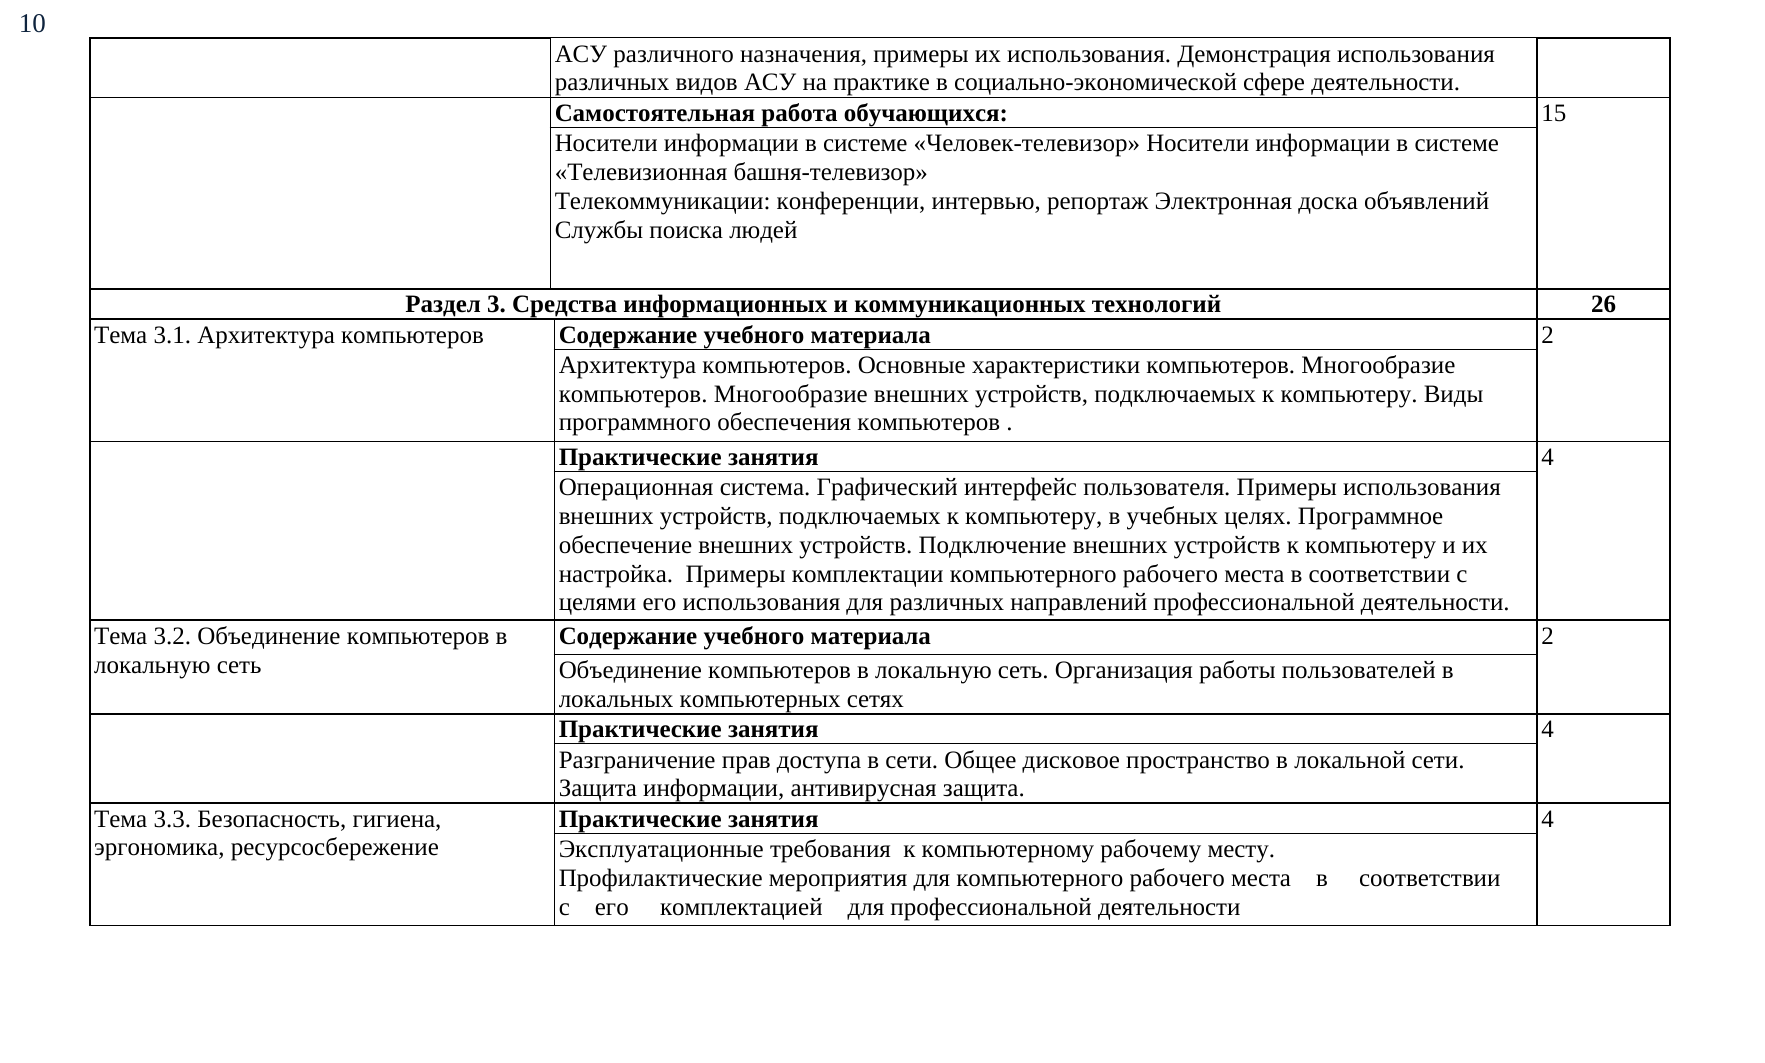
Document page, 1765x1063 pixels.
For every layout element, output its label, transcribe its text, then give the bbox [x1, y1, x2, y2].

table_cell Раздел 3. Средства информационных и коммуникационных технологий [91, 290, 1536, 318]
table_cell Содержание учебного материала [555, 320, 1536, 348]
table_cell 4 [1538, 804, 1669, 925]
table_cell [91, 39, 550, 97]
table_cell [91, 98, 550, 288]
table_cell Носители информации в системе «Человек-телевизор» Носители информации в системе «Телевизионная башня-телевизор» Телекоммуникации: конференции, интервью, репортаж Электронная доска объявлений Службы поиска людей [551, 128, 1536, 288]
table_cell Архитектура компьютеров. Основные характеристики компьютеров. Многообразие компьютеров. Многообразие внешних устройств, подключаемых к компьютеру. Виды программного обеспечения компьютеров . [555, 350, 1536, 441]
table_cell 2 [1538, 320, 1669, 441]
table_cell 15 [1538, 98, 1669, 288]
table_cell 4 [1538, 715, 1669, 802]
table_cell Тема 3.1. Архитектура компьютеров [91, 320, 554, 441]
table_cell АСУ различного назначения, примеры их использования. Демонстрация использования различных видов АСУ на практике в социально-экономической сфере деятельности. [551, 38, 1536, 97]
table_cell 4 [1538, 442, 1669, 619]
table_cell [91, 715, 554, 802]
table_cell 4 [1538, 39, 1669, 97]
table_cell 2 [1538, 621, 1669, 713]
table_cell Практические занятия [555, 804, 1536, 832]
table_cell Тема 3.3. Безопасность, гигиена, эргономика, ресурсосбережение [91, 804, 554, 925]
table_cell Практические занятия [555, 442, 1536, 471]
table_cell Содержание учебного материала [555, 621, 1536, 654]
table_cell Разграничение прав доступа в сети. Общее дисковое пространство в локальной сети. Защита информации, антивирусная защита. [555, 744, 1536, 802]
table_cell Операционная система. Графический интерфейс пользователя. Примеры использования внешних устройств, подключаемых к компьютеру, в учебных целях. Программное обеспечение внешних устройств. Подключение внешних устройств к компьютеру и их настройка. Примеры комплектации компьютерного рабочего места в соответствии с целями его использования для различных направлений профессиональной деятельности. [555, 472, 1536, 619]
table_cell [91, 442, 554, 619]
table_cell Самостоятельная работа обучающихся: [551, 98, 1536, 127]
table_cell Объединение компьютеров в локальную сеть. Организация работы пользователей в локальных компьютерных сетях [555, 655, 1536, 713]
table_cell 26 [1538, 290, 1669, 318]
table_cell Тема 3.2. Объединение компьютеров в локальную сеть [91, 621, 554, 713]
table_cell Эксплуатационные требования к компьютерному рабочему месту. Профилактические мероприятия для компьютерного рабочего места в соответствии с его комплектацией для профессиональной деятельности [555, 834, 1536, 925]
table_cell Практические занятия [555, 715, 1536, 743]
